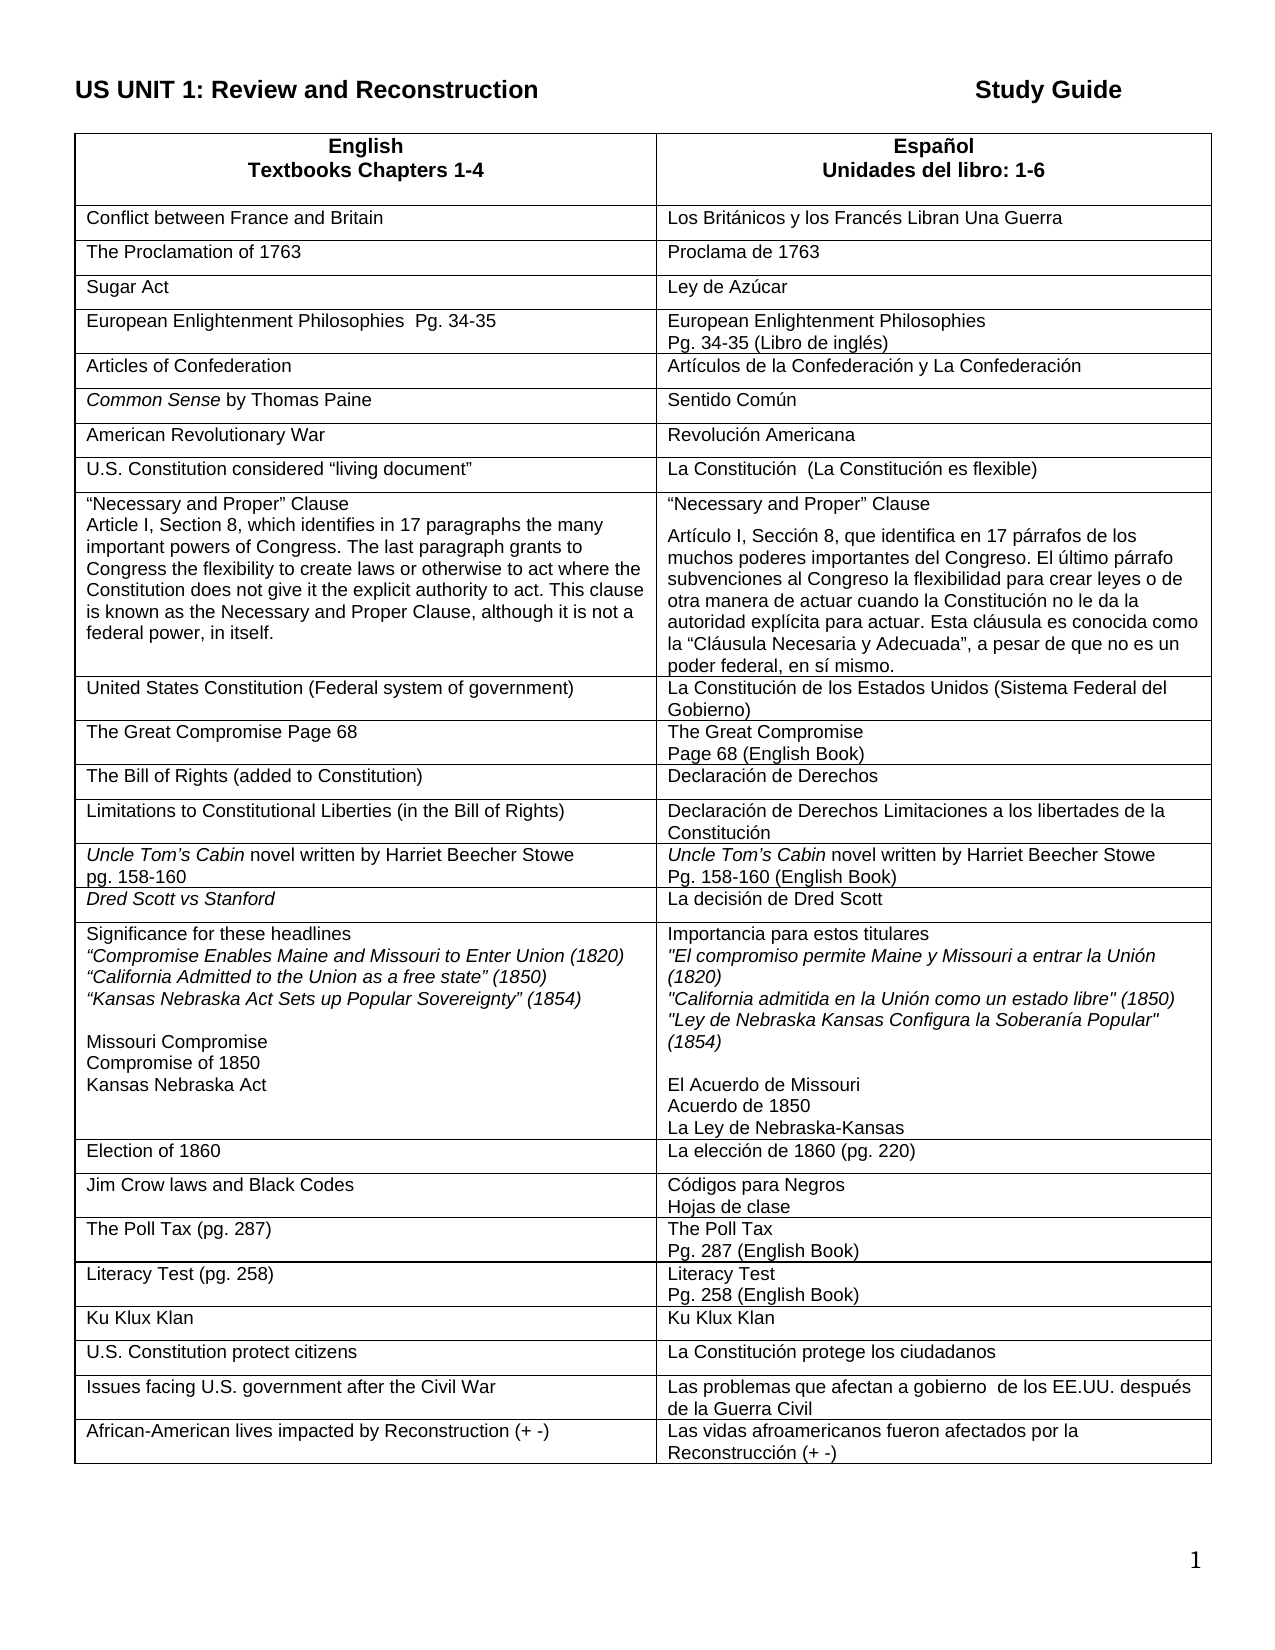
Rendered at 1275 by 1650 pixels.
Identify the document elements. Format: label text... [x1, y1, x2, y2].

table_cell Las problemas que afectan a gobierno de los EE.UU. después de la Guerra Civil [657, 1376, 1211, 1419]
table_header English Textbooks Chapters 1-4 [76, 134, 656, 205]
table_cell Proclama de 1763 [657, 241, 1211, 274]
table_cell Uncle Tom’s Cabin novel written by Harriet Beecher Stowe pg. 158-160 [76, 844, 656, 887]
table_cell Importancia para estos titulares "El compromiso permite Maine y Missouri a entrar la Unión (1820) "California admitida en la Unión como un estado libre" (1850) "Ley de Nebraska Kansas Configura la Soberanía Popular" (1854) El Acuerdo de Missouri Acuerdo de 1850 La Ley de Nebraska-Kansas [657, 923, 1211, 1138]
table_cell African-American lives impacted by Reconstruction (+ -) [76, 1420, 656, 1463]
table_cell The Great Compromise Page 68 [76, 721, 656, 764]
table_cell “Necessary and Proper” Clause Article I, Section 8, which identifies in 17 paragraphs the many important powers of Congress. The last paragraph grants to Congress the flexibility to create laws or otherwise to act where the Constitution does not give it the explicit authority to act. This clause is known as the Necessary and Proper Clause, although it is not a federal power, in itself. [76, 493, 656, 676]
table_cell The Poll Tax Pg. 287 (English Book) [657, 1218, 1211, 1261]
table_cell Literacy Test Pg. 258 (English Book) [657, 1263, 1211, 1306]
table_header Español Unidades del libro: 1-6 [657, 134, 1211, 205]
table_cell Jim Crow laws and Black Codes [76, 1174, 656, 1217]
table_cell “Necessary and Proper” Clause Artículo I, Sección 8, que identifica en 17 párrafos de los muchos poderes importantes del Congreso. El último párrafo subvenciones al Congreso la flexibilidad para crear leyes o de otra manera de actuar cuando la Constitución no le da la autoridad explícita para actuar. Esta cláusula es conocida como la “Cláusula Necesaria y Adecuada”, a pesar de que no es un poder federal, en sí mismo. [657, 493, 1211, 676]
table_cell La Constitución protege los ciudadanos [657, 1341, 1211, 1375]
table_cell The Poll Tax (pg. 287) [76, 1218, 656, 1261]
text US UNIT 1: Review and Reconstruction Study Guide [75, 75, 1200, 104]
table_cell Declaración de Derechos [657, 765, 1211, 799]
table_cell Ku Klux Klan [76, 1307, 656, 1340]
table_cell La Constitución de los Estados Unidos (Sistema Federal del Gobierno) [657, 677, 1211, 720]
table_cell Issues facing U.S. government after the Civil War [76, 1376, 656, 1419]
table_cell Dred Scott vs Stanford [76, 888, 656, 922]
table_cell Uncle Tom’s Cabin novel written by Harriet Beecher Stowe Pg. 158-160 (English Book) [657, 844, 1211, 887]
table_cell Declaración de Derechos Limitaciones a los libertades de la Constitución [657, 800, 1211, 843]
table_cell Los Británicos y los Francés Libran Una Guerra [657, 206, 1211, 240]
table_cell La Constitución (La Constitución es flexible) [657, 458, 1211, 492]
table_cell U.S. Constitution considered “living document” [76, 458, 656, 492]
table_cell Election of 1860 [76, 1140, 656, 1173]
table_cell The Bill of Rights (added to Constitution) [76, 765, 656, 799]
table_cell La elección de 1860 (pg. 220) [657, 1140, 1211, 1173]
table_cell Limitations to Constitutional Liberties (in the Bill of Rights) [76, 800, 656, 843]
table_cell U.S. Constitution protect citizens [76, 1341, 656, 1375]
table_cell The Proclamation of 1763 [76, 241, 656, 274]
table_cell European Enlightenment Philosophies Pg. 34-35 (Libro de inglés) [657, 310, 1211, 353]
table_cell Revolución Americana [657, 424, 1211, 457]
table_cell Sentido Común [657, 389, 1211, 422]
table_cell European Enlightenment Philosophies Pg. 34-35 [76, 310, 656, 353]
table_cell American Revolutionary War [76, 424, 656, 457]
table_cell Articles of Confederation [76, 354, 656, 388]
table_cell Ku Klux Klan [657, 1307, 1211, 1340]
table_cell Artículos de la Confederación y La Confederación [657, 354, 1211, 388]
table_cell Códigos para Negros Hojas de clase [657, 1174, 1211, 1217]
table_cell Ley de Azúcar [657, 276, 1211, 309]
table_cell Literacy Test (pg. 258) [76, 1263, 656, 1306]
table_cell Sugar Act [76, 276, 656, 309]
table_cell The Great Compromise Page 68 (English Book) [657, 721, 1211, 764]
table_cell Conflict between France and Britain [76, 206, 656, 240]
table_cell Significance for these headlines “Compromise Enables Maine and Missouri to Enter Union (1820) “California Admitted to the Union as a free state” (1850) “Kansas Nebraska Act Sets up Popular Sovereignty” (1854) Missouri Compromise Compromise of 1850 Kansas Nebraska Act [76, 923, 656, 1138]
table_cell La decisión de Dred Scott [657, 888, 1211, 922]
table_cell Common Sense by Thomas Paine [76, 389, 656, 422]
table_cell United States Constitution (Federal system of government) [76, 677, 656, 720]
table_cell Las vidas afroamericanos fueron afectados por la Reconstrucción (+ -) [657, 1420, 1211, 1463]
